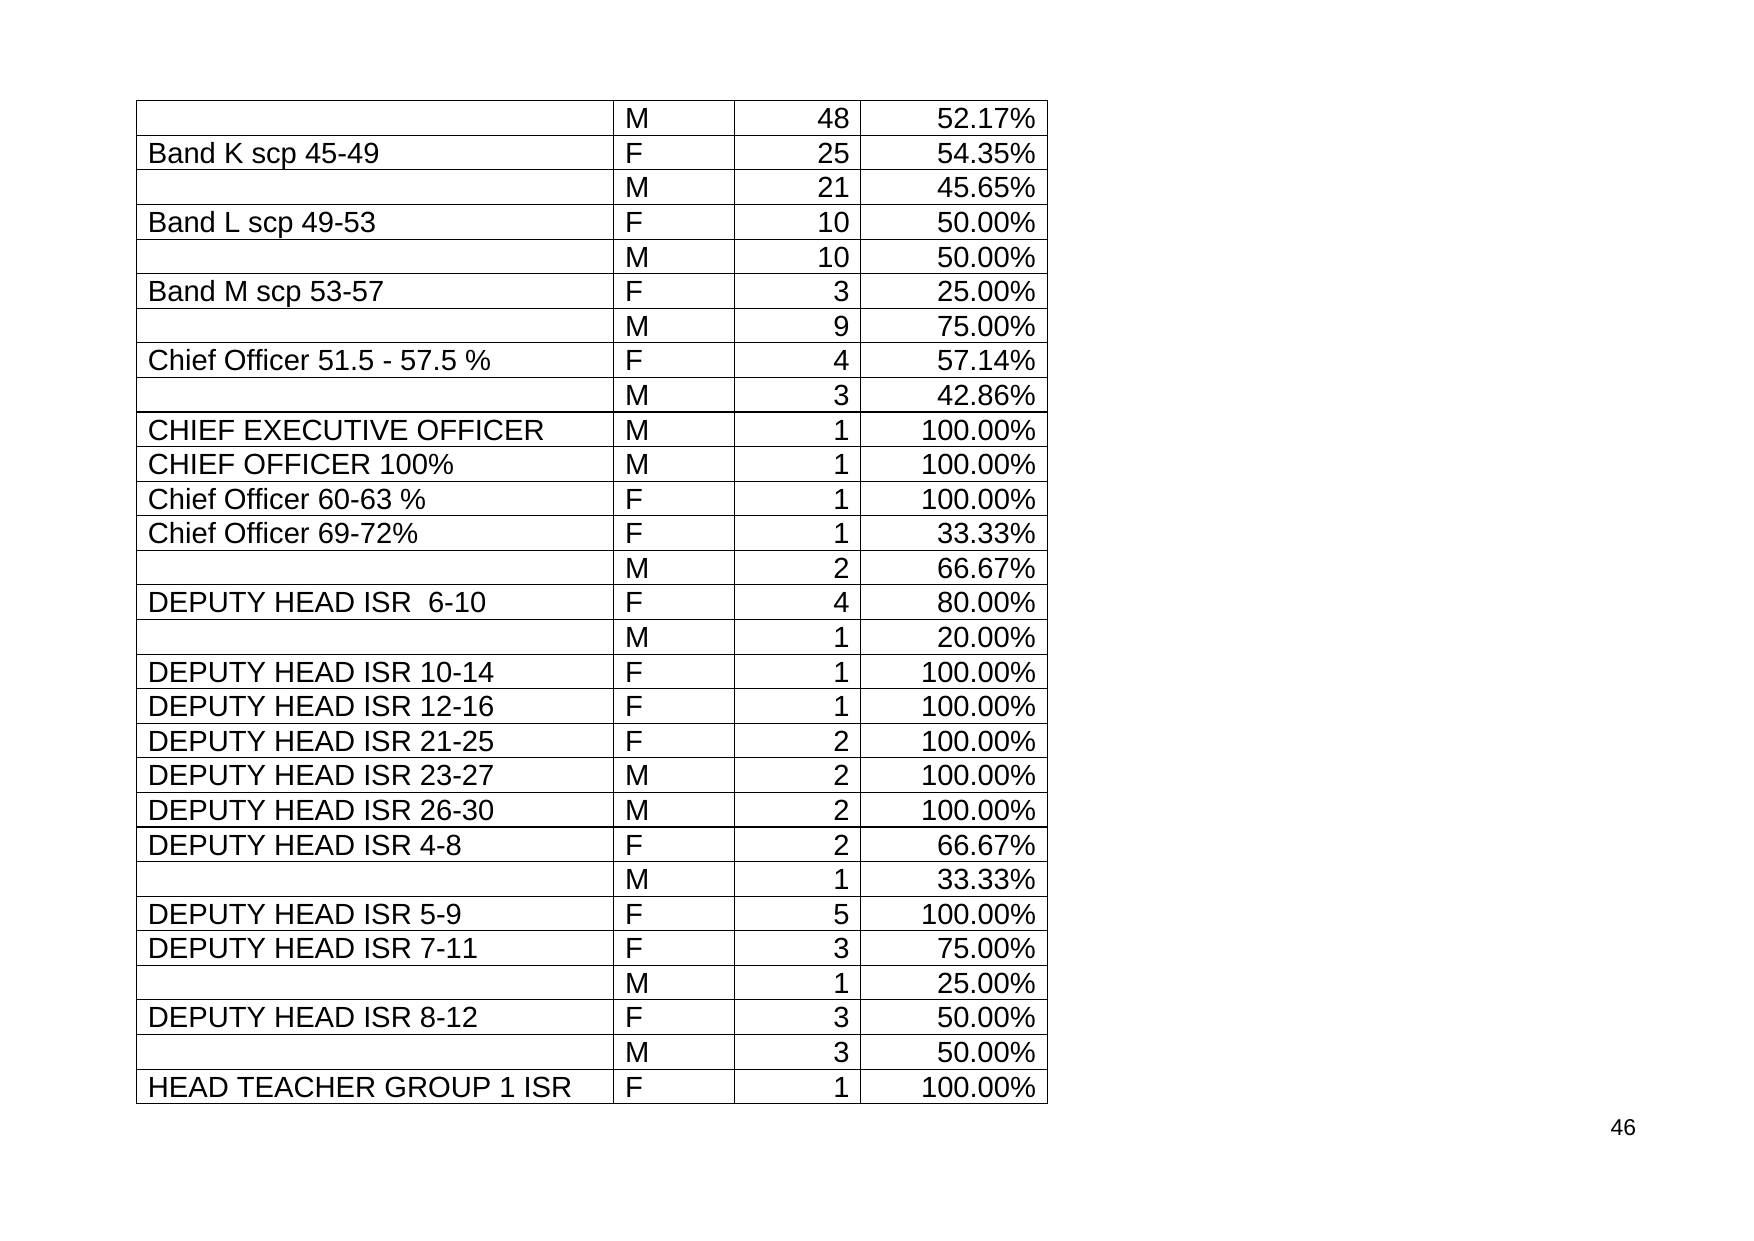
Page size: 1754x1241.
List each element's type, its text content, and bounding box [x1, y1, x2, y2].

table_cell DEPUTY HEAD ISR 5-9 [137, 897, 613, 930]
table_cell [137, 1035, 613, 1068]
table_cell M [614, 101, 734, 135]
table_cell M [614, 862, 734, 896]
table_cell 100.00% [861, 724, 1047, 757]
table_cell 25.00% [861, 274, 1047, 308]
table_cell F [614, 343, 734, 377]
table_cell 100.00% [861, 758, 1047, 792]
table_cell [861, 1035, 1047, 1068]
table_cell Chief Officer 69-72% [137, 516, 613, 550]
table_cell 21 [735, 170, 860, 204]
table_cell DEPUTY HEAD ISR 21-25 [137, 724, 613, 757]
table_cell DEPUTY HEAD ISR 7-11 [137, 931, 613, 965]
table_cell 100.00% [861, 413, 1047, 446]
table_cell F [614, 274, 734, 308]
table_cell [137, 620, 613, 653]
table_cell DEPUTY HEAD ISR 6-10 [137, 585, 613, 619]
table_cell 52.17% [861, 101, 1047, 135]
table_cell M [614, 758, 734, 792]
table_cell M [614, 413, 734, 446]
table_cell F [614, 205, 734, 238]
table_cell F [614, 828, 734, 861]
table_cell 75.00% [861, 931, 1047, 965]
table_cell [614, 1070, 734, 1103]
table_cell 50.00% [861, 205, 1047, 238]
table_cell M [614, 447, 734, 481]
table_cell Band K scp 45-49 [137, 136, 613, 169]
table_cell 66.67% [861, 828, 1047, 861]
table_cell F [614, 1000, 734, 1034]
table_cell M [614, 966, 734, 999]
table_cell 1 [735, 620, 860, 653]
table_cell F [614, 136, 734, 169]
table_cell M [614, 551, 734, 584]
table_cell 2 [735, 758, 860, 792]
table_cell M [614, 378, 734, 411]
table_cell M [614, 240, 734, 273]
table_cell 42.86% [861, 378, 1047, 411]
table_cell 1 [735, 862, 860, 896]
table_cell DEPUTY HEAD ISR 12-16 [137, 689, 613, 723]
table_cell DEPUTY HEAD ISR 23-27 [137, 758, 613, 792]
table_cell 100.00% [861, 793, 1047, 826]
table_cell [137, 862, 613, 896]
table_cell F [614, 655, 734, 688]
table_cell 33.33% [861, 862, 1047, 896]
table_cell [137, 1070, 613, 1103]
table_cell 57.14% [861, 343, 1047, 377]
table_cell 4 [735, 343, 860, 377]
table_cell 1 [735, 413, 860, 446]
table_cell CHIEF OFFICER 100% [137, 447, 613, 481]
table_cell 100.00% [861, 447, 1047, 481]
table_cell 2 [735, 551, 860, 584]
table_cell M [614, 309, 734, 342]
table_cell 10 [735, 240, 860, 273]
table_cell 3 [735, 1000, 860, 1034]
table_cell 75.00% [861, 309, 1047, 342]
table_cell Chief Officer 60-63 % [137, 482, 613, 515]
table_cell 1 [735, 516, 860, 550]
table_cell 100.00% [861, 482, 1047, 515]
table_cell DEPUTY HEAD ISR 8-12 [137, 1000, 613, 1034]
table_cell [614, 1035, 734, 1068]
table_cell M [614, 170, 734, 204]
table_cell 1 [735, 966, 860, 999]
table_cell 10 [735, 205, 860, 238]
table_cell [137, 101, 613, 135]
table_cell 1 [735, 689, 860, 723]
table_cell F [614, 897, 734, 930]
table_cell M [614, 620, 734, 653]
table_cell DEPUTY HEAD ISR 4-8 [137, 828, 613, 861]
table_cell [137, 170, 613, 204]
table_cell 50.00% [861, 240, 1047, 273]
table_cell 100.00% [861, 897, 1047, 930]
table_cell 100.00% [861, 689, 1047, 723]
table_cell 1 [735, 482, 860, 515]
table_cell 9 [735, 309, 860, 342]
table_cell 3 [735, 274, 860, 308]
table_cell 3 [735, 378, 860, 411]
table_cell 50.00% [861, 1000, 1047, 1034]
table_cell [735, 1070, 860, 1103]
table_cell 25.00% [861, 966, 1047, 999]
table_cell F [614, 516, 734, 550]
table_cell [137, 240, 613, 273]
table_cell 66.67% [861, 551, 1047, 584]
table_cell F [614, 724, 734, 757]
table_cell 3 [735, 931, 860, 965]
table_cell [137, 966, 613, 999]
table_cell 1 [735, 447, 860, 481]
table_cell 5 [735, 897, 860, 930]
table_cell 2 [735, 828, 860, 861]
table_cell DEPUTY HEAD ISR 26-30 [137, 793, 613, 826]
table_cell CHIEF EXECUTIVE OFFICER [137, 413, 613, 446]
table_cell 4 [735, 585, 860, 619]
table_cell 2 [735, 793, 860, 826]
table_cell 1 [735, 655, 860, 688]
table_cell 100.00% [861, 655, 1047, 688]
table_cell 2 [735, 724, 860, 757]
table_cell Band M scp 53-57 [137, 274, 613, 308]
table_cell 45.65% [861, 170, 1047, 204]
table_cell F [614, 482, 734, 515]
table_cell F [614, 585, 734, 619]
table_cell 48 [735, 101, 860, 135]
table_cell F [614, 689, 734, 723]
table_cell 25 [735, 136, 860, 169]
table_cell 20.00% [861, 620, 1047, 653]
table_cell F [614, 931, 734, 965]
table_cell [137, 309, 613, 342]
table_cell Chief Officer 51.5 - 57.5 % [137, 343, 613, 377]
table_cell M [614, 793, 734, 826]
table_cell 54.35% [861, 136, 1047, 169]
table_cell 80.00% [861, 585, 1047, 619]
table_cell [137, 551, 613, 584]
table_cell DEPUTY HEAD ISR 10-14 [137, 655, 613, 688]
table_cell [137, 378, 613, 411]
table_cell 33.33% [861, 516, 1047, 550]
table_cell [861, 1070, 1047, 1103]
table_cell Band L scp 49-53 [137, 205, 613, 238]
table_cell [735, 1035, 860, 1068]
